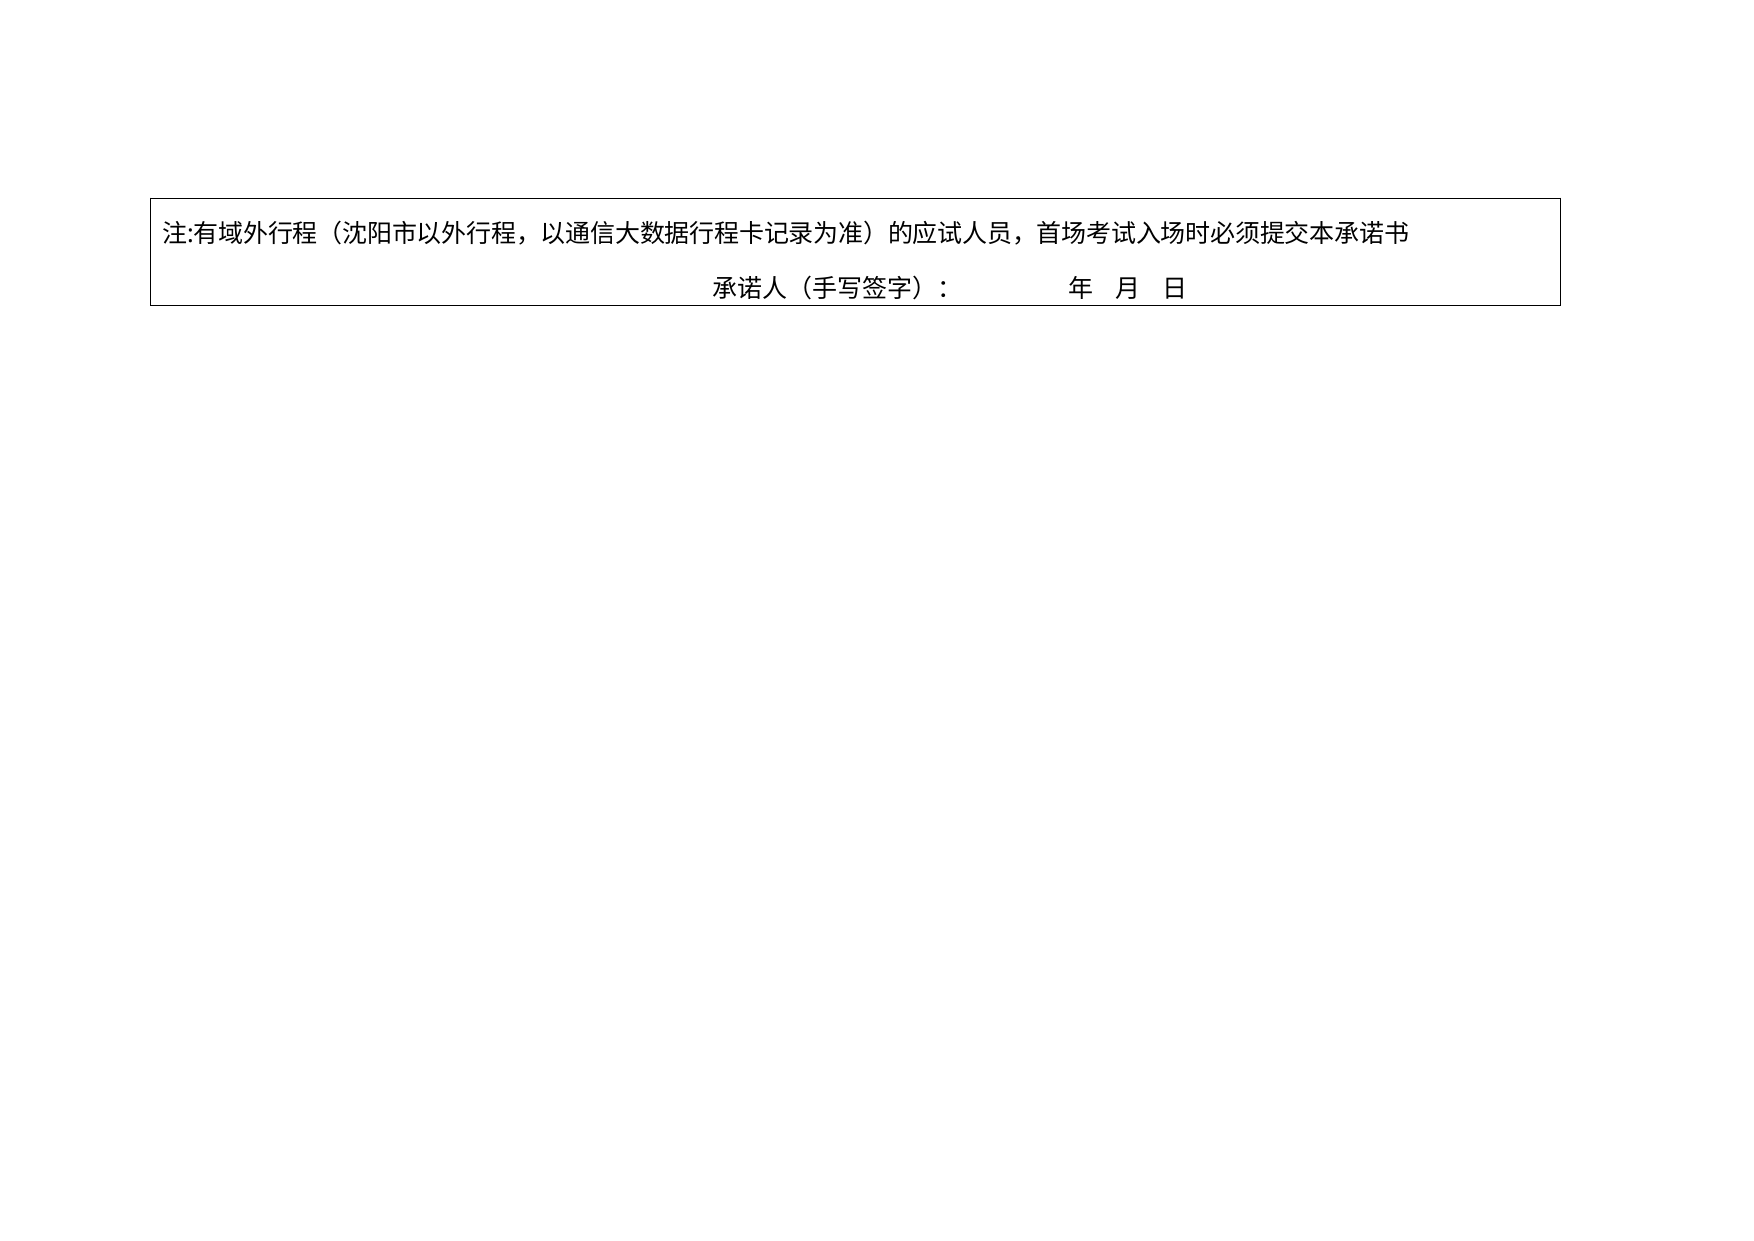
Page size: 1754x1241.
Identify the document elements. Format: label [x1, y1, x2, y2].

table_cell [151, 199, 1560, 305]
